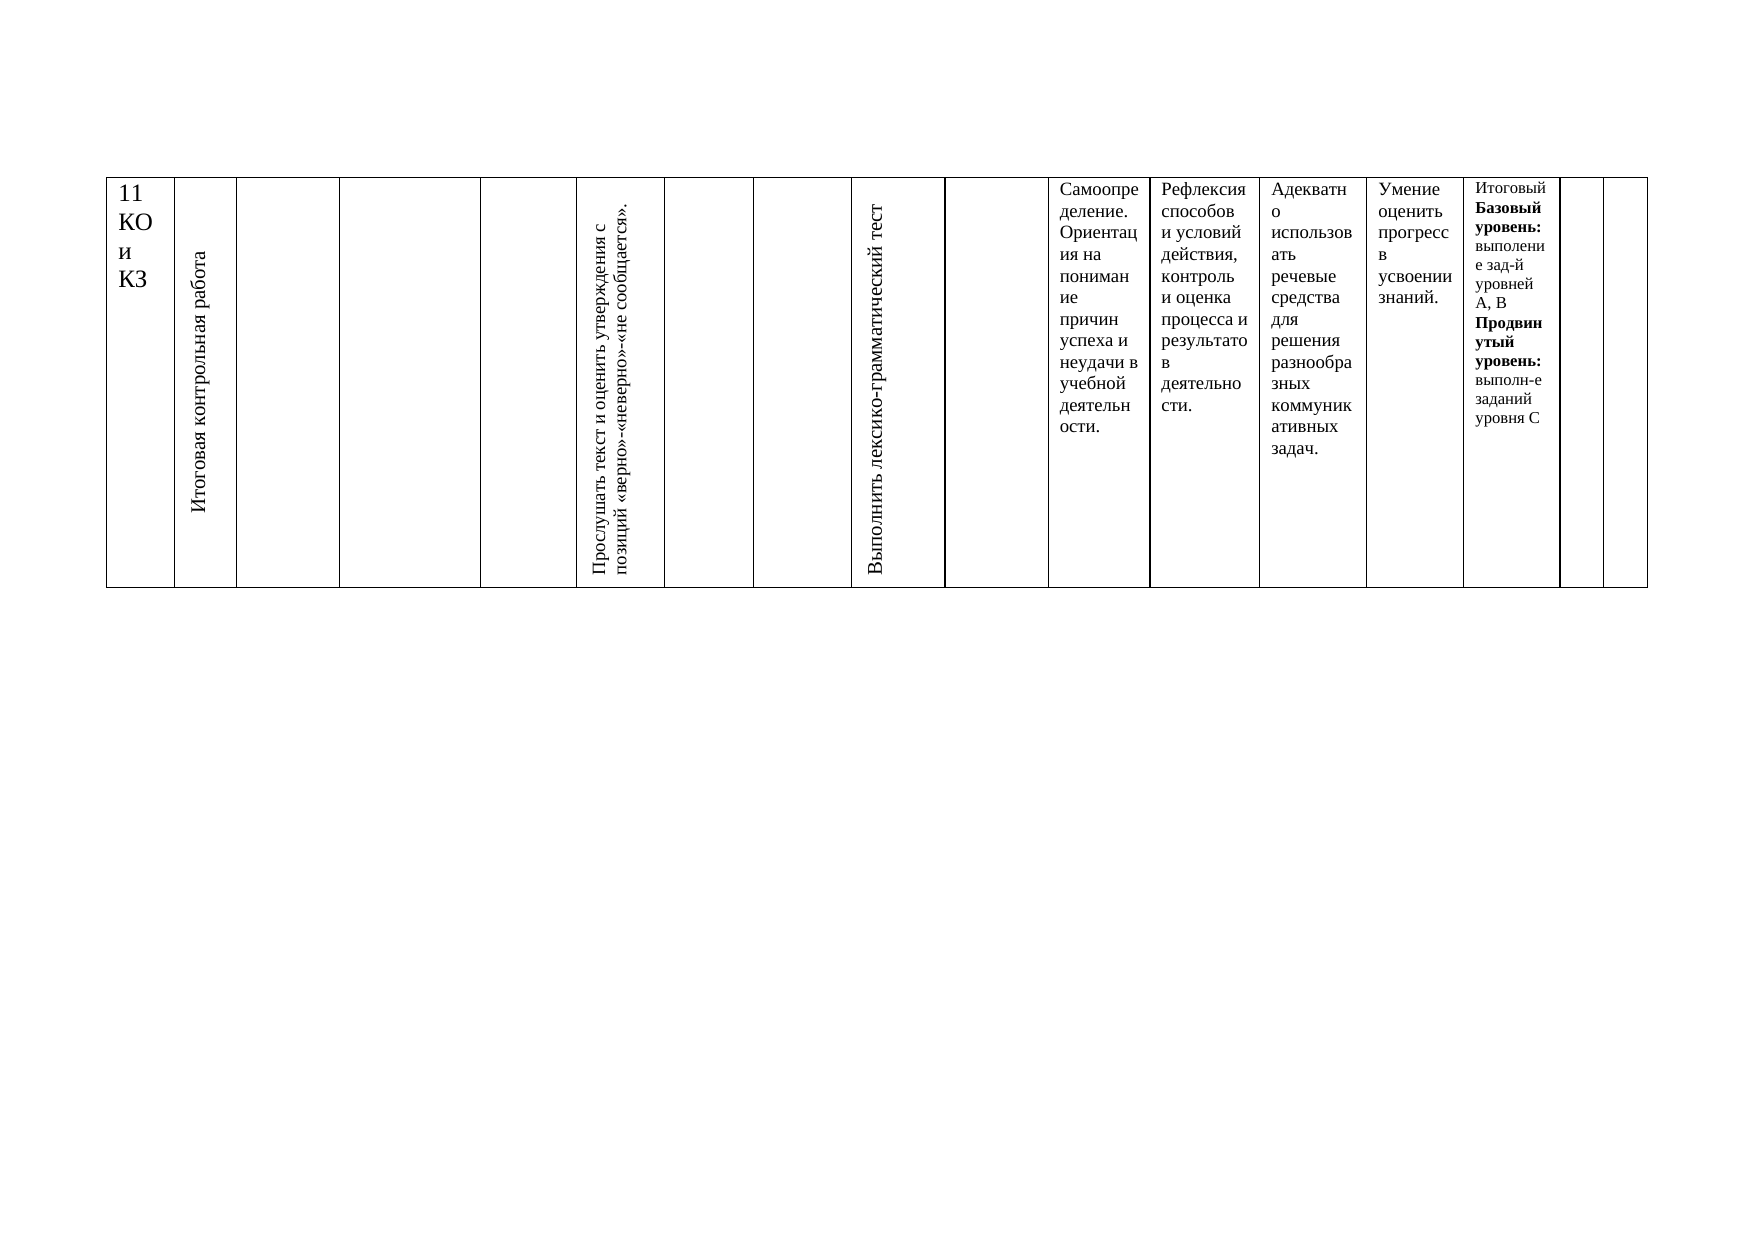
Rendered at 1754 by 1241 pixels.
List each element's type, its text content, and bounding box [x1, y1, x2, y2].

table_cell [237, 178, 339, 587]
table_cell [1049, 178, 1149, 587]
table_cell 11 КОи КЗ [107, 178, 174, 587]
table_cell [1604, 178, 1647, 587]
table_cell [754, 178, 851, 587]
table_cell [946, 178, 1048, 587]
table_cell [340, 178, 480, 587]
table_cell [481, 178, 576, 587]
table_cell Итоговая контрольная работа [175, 178, 236, 587]
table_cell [1260, 178, 1366, 587]
table_cell Выполнить лексико-грамматический тест [852, 178, 944, 587]
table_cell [1367, 178, 1463, 587]
table_cell [1561, 178, 1603, 587]
table_cell [665, 178, 753, 587]
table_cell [1151, 178, 1259, 587]
table_cell Прослушать текст и оценить утверждения с позиций «верно»-«неверно»-«не сообщается». [577, 178, 664, 587]
table_cell Итоговый Базовый уровень: выполение зад-й уровней А, В Продвинутый уровень: выполн-е заданий уровня С [1464, 178, 1559, 587]
